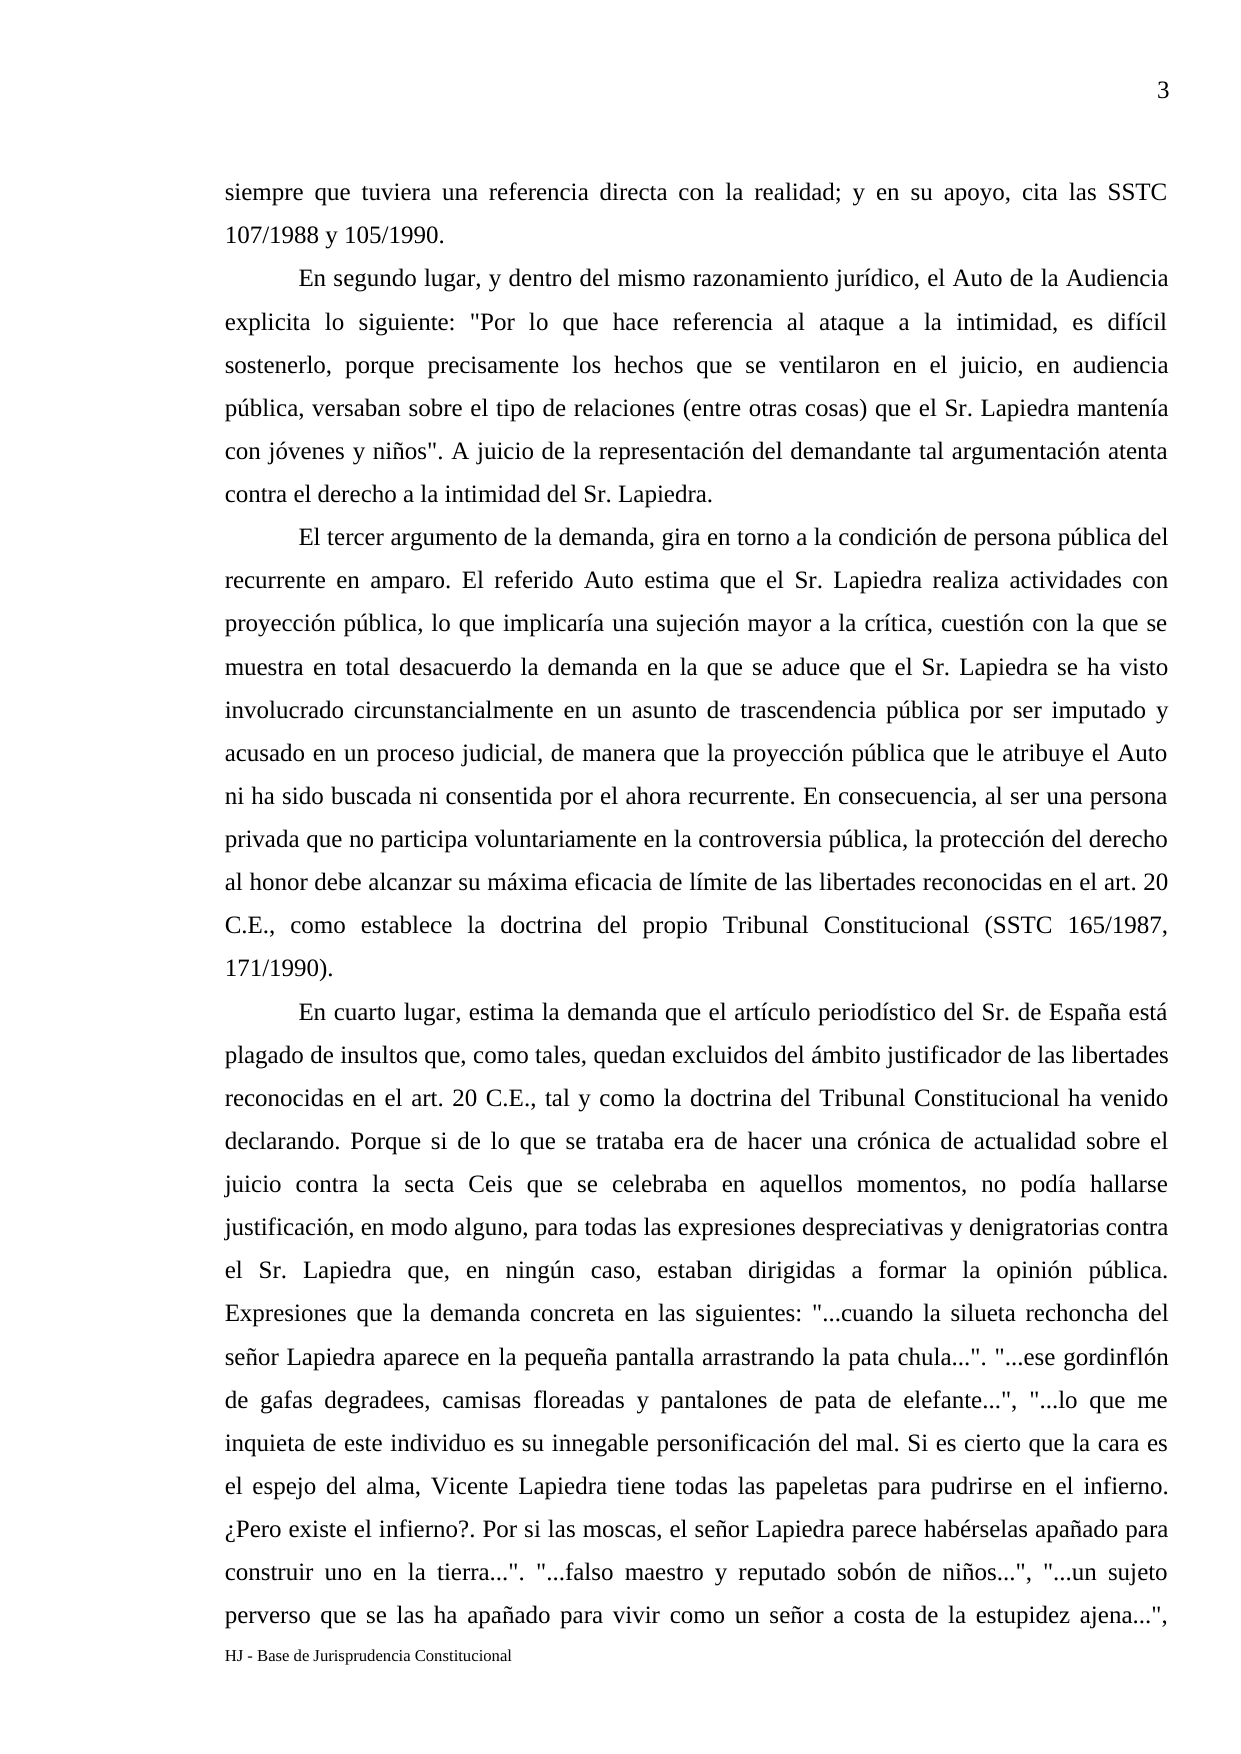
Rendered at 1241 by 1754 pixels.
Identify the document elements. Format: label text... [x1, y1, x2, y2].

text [224, 177, 1169, 249]
text El tercer argumento de la demanda, gira en torno a la condición de persona pública del recurrente en amparo. El referido Auto estima que el Sr. Lapiedra realiza actividades con proyección pública, lo que implicaría una sujeción mayor a la crítica, cuestión con la que se muestra en total desacuerdo la demanda en la que se aduce que el Sr. Lapiedra se ha visto involucrado circunstancialmente en un asunto de trascendencia pública por ser imputado y acusado en un proceso judicial, de manera que la proyección pública que le atribuye el Auto ni ha sido buscada ni consentida por el ahora recurrente. En consecuencia, al ser una persona privada que no participa voluntariamente en la controversia pública, la protección del derecho al honor debe alcanzar su máxima eficacia de límite de las libertades reconocidas en el art. 20 C.E., como establece la doctrina del propio Tribunal Constitucional (SSTC 165/1987, 171/1990). [224, 522, 1169, 982]
text En segundo lugar, y dentro del mismo razonamiento jurídico, el Auto de la Audiencia explicita lo siguiente: "Por lo que hace referencia al ataque a la intimidad, es difícil sostenerlo, porque precisamente los hechos que se ventilaron en el juicio, en audiencia pública, versaban sobre el tipo de relaciones (entre otras cosas) que el Sr. Lapiedra mantenía con jóvenes y niños". A juicio de la representación del demandante tal argumentación atenta contra el derecho a la intimidad del Sr. Lapiedra. [224, 263, 1169, 508]
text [224, 997, 1169, 1629]
